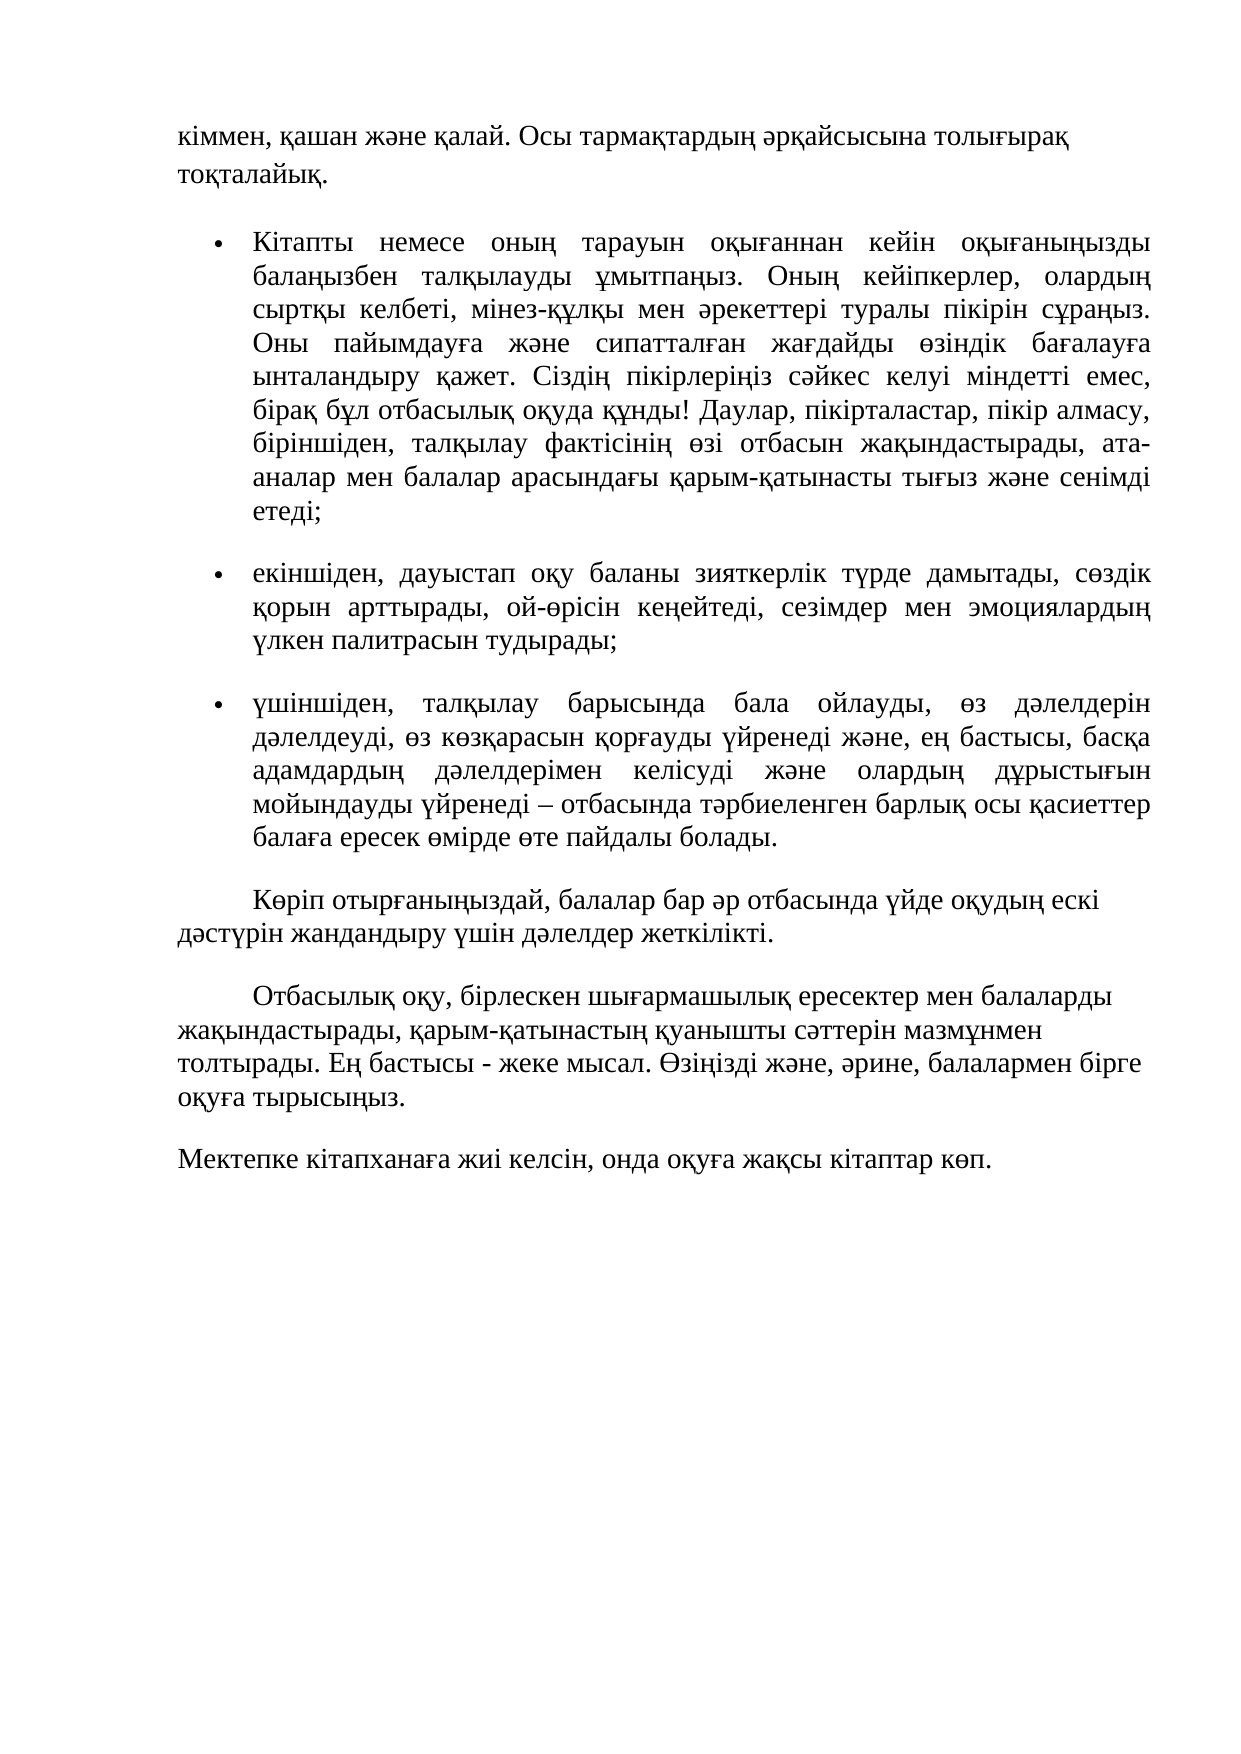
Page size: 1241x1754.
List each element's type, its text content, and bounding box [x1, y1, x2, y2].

text Көріп отырғаныңыздай, балалар бар әр отбасында үйде оқудың ескі дәстүрін жандандыру үшін дәлелдер жеткілікті. [177, 882, 1152, 949]
text Отбасылық оқу, бірлескен шығармашылық ересектер мен балаларды жақындастырады, қарым-қатынастың қуанышты сәттерін мазмұнмен толтырады. Ең бастысы - жеке мысал. Өзіңізді және, әрине, балалармен бірге оқуға тырысыңыз. [177, 978, 1152, 1112]
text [177, 118, 1152, 190]
text Мектепке кітапханаға жиі келсін, онда оқуға жақсы кітаптар көп. [177, 1142, 1152, 1175]
list үшіншіден, талқылау барысында бала ойлауды, өз дәлелдерін дәлелдеуді, өз көзқарасын қорғауды үйренеді және, ең бастысы, басқа адамдардың дәлелдерімен келісуді және олардың дұрыстығын мойындауды үйренеді – отбасында тәрбиеленген барлық осы қасиеттер балаға ересек өмірде өте пайдалы болады. [215, 685, 1152, 853]
list Кітапты немесе оның тарауын оқығаннан кейін оқығаныңызды балаңызбен талқылауды ұмытпаңыз. Оның кейіпкерлер, олардың сыртқы келбеті, мінез-құлқы мен әрекеттері туралы пікірін сұраңыз. Оны пайымдауға және сипатталған жағдайды өзіндік бағалауға ынталандыру қажет. Сіздің пікірлеріңіз сәйкес келуі міндетті емес, бірақ бұл отбасылық оқуда құнды! Даулар, пікірталастар, пікір алмасу, біріншіден, талқылау фактісінің өзі отбасын жақындастырады, ата-аналар мен балалар арасындағы қарым-қатынасты тығыз және сенімді етеді; [215, 224, 1152, 526]
list екіншіден, дауыстап оқу баланы зияткерлік түрде дамытады, сөздік қорын арттырады, ой-өрісін кеңейтеді, сезімдер мен эмоциялардың үлкен палитрасын тудырады; [215, 555, 1152, 656]
